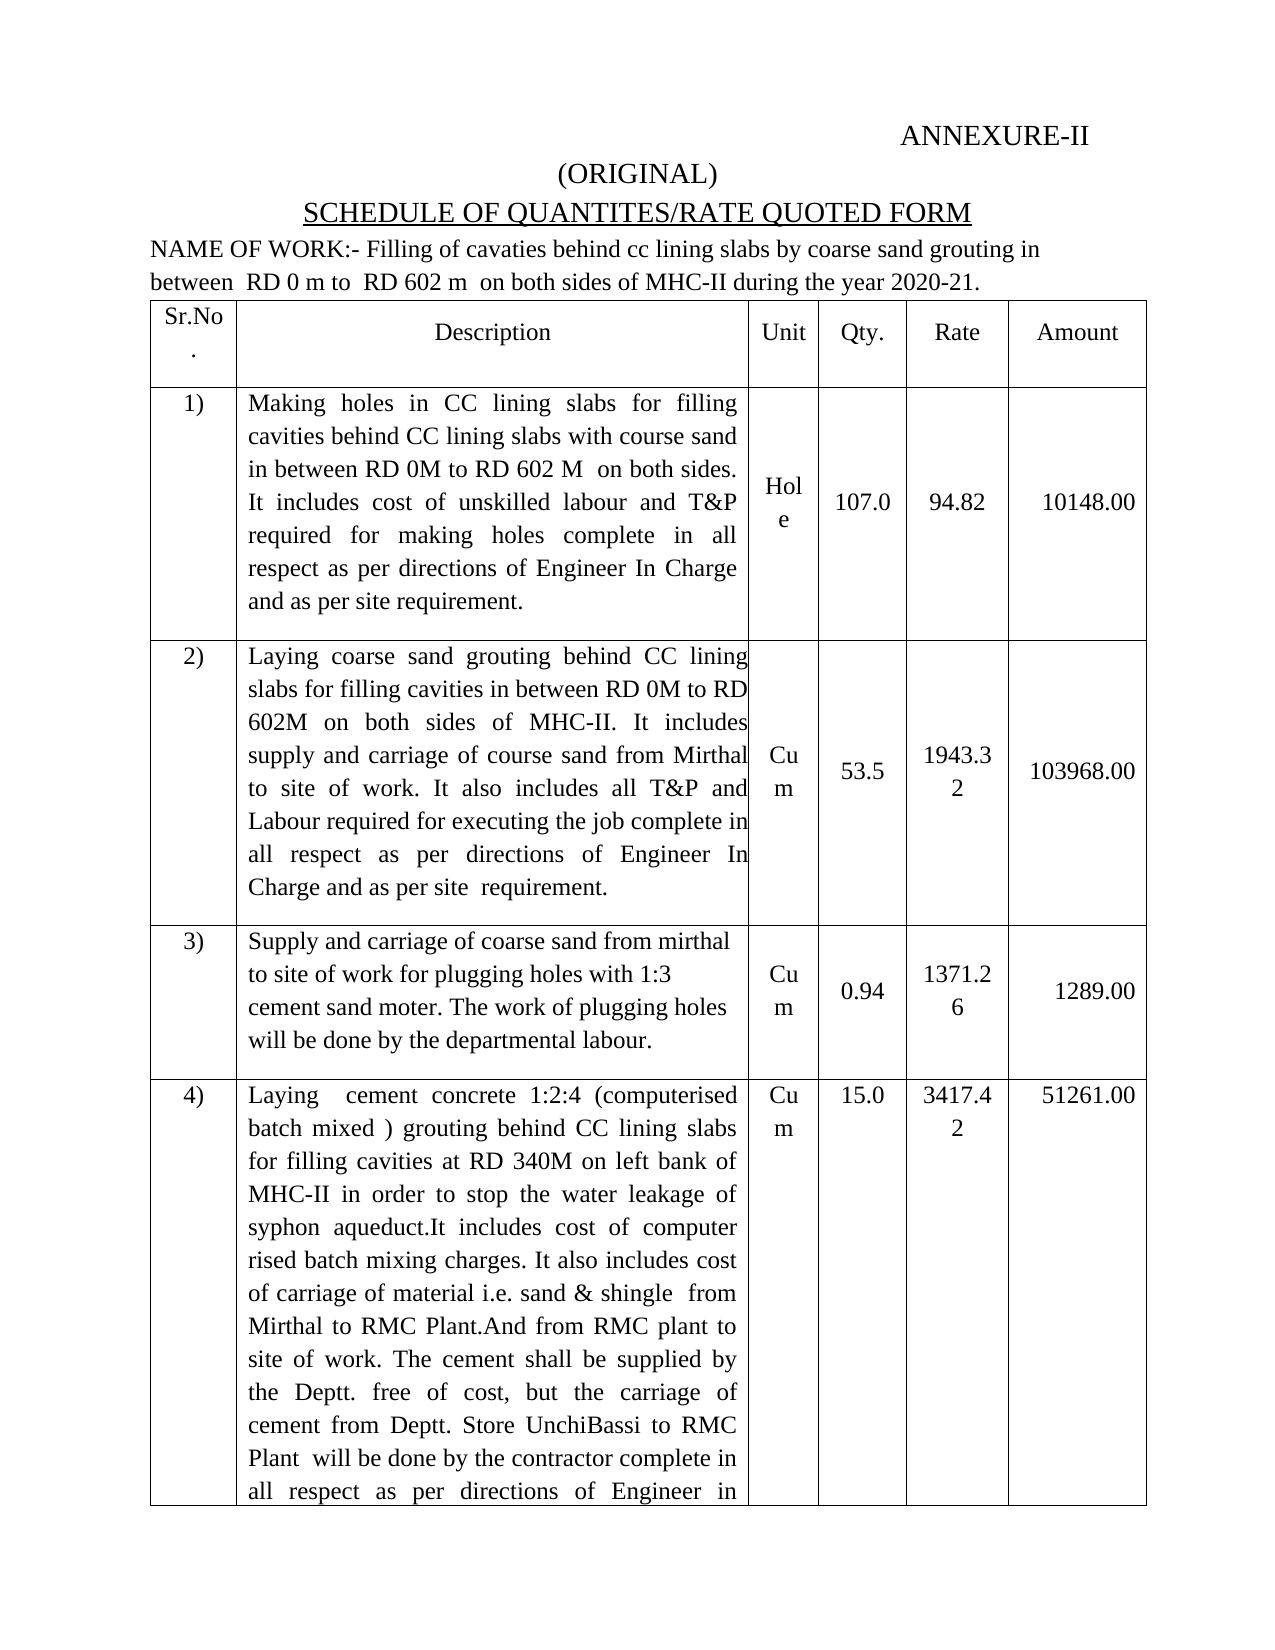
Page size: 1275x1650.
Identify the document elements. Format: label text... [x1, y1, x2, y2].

table_cell 103968.00 [1009, 641, 1146, 925]
table_cell 1371.26 [907, 926, 1008, 1079]
table_cell 3) [151, 926, 236, 1079]
text NAME OF WORK:- Filling of cavaties behind cc lining slabs by coarse sand grouting in between RD 0 m to RD 602 m on both sides of MHC-II during the year 2020-21. [150, 234, 1125, 295]
table_cell 15.0 [819, 1080, 906, 1505]
table_cell 2) [151, 641, 236, 925]
table_cell 10148.00 [1009, 388, 1146, 640]
table_cell Supply and carriage of coarse sand from mirthal to site of work for plugging holes with 1:3 cement sand moter. The work of plugging holes will be done by the departmental labour. [237, 926, 748, 1079]
table_cell 1) [151, 388, 236, 640]
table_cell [237, 1080, 748, 1505]
table_header Qty. [819, 301, 906, 387]
table_cell 3417.42 [907, 1080, 1008, 1505]
table_cell 94.82 [907, 388, 1008, 640]
table_cell 4) [151, 1080, 236, 1505]
text (ORIGINAL) [150, 157, 1125, 190]
table_header Sr.No. [151, 301, 236, 387]
table_header Description [237, 301, 748, 387]
text ANNEXURE-II [900, 118, 1125, 152]
table_cell Cum [749, 641, 818, 925]
table_cell 53.5 [819, 641, 906, 925]
table_cell 107.0 [819, 388, 906, 640]
text SCHEDULE OF QUANTITES/RATE QUOTED FORM [150, 195, 1125, 229]
table_cell 1943.32 [907, 641, 1008, 925]
table_cell 51261.00 [1009, 1080, 1146, 1505]
table_header Amount [1009, 301, 1146, 387]
table_cell 1289.00 [1009, 926, 1146, 1079]
table_header Rate [907, 301, 1008, 387]
table_cell Cum [749, 926, 818, 1079]
table_cell Cum [749, 1080, 818, 1505]
table_cell 0.94 [819, 926, 906, 1079]
table_header Unit [749, 301, 818, 387]
table_cell Hole [749, 388, 818, 640]
table_cell Laying coarse sand grouting behind CC lining slabs for filling cavities in between RD 0M to RD 602M on both sides of MHC-II. It includes supply and carriage of course sand from Mirthal to site of work. It also includes all T&P and Labour required for executing the job complete in all respect as per directions of Engineer In Charge and as per site requirement. [237, 641, 748, 925]
table_cell Making holes in CC lining slabs for filling cavities behind CC lining slabs with course sand in between RD 0M to RD 602 M on both sides. It includes cost of unskilled labour and T&P required for making holes complete in all respect as per directions of Engineer In Charge and as per site requirement. [237, 388, 748, 640]
